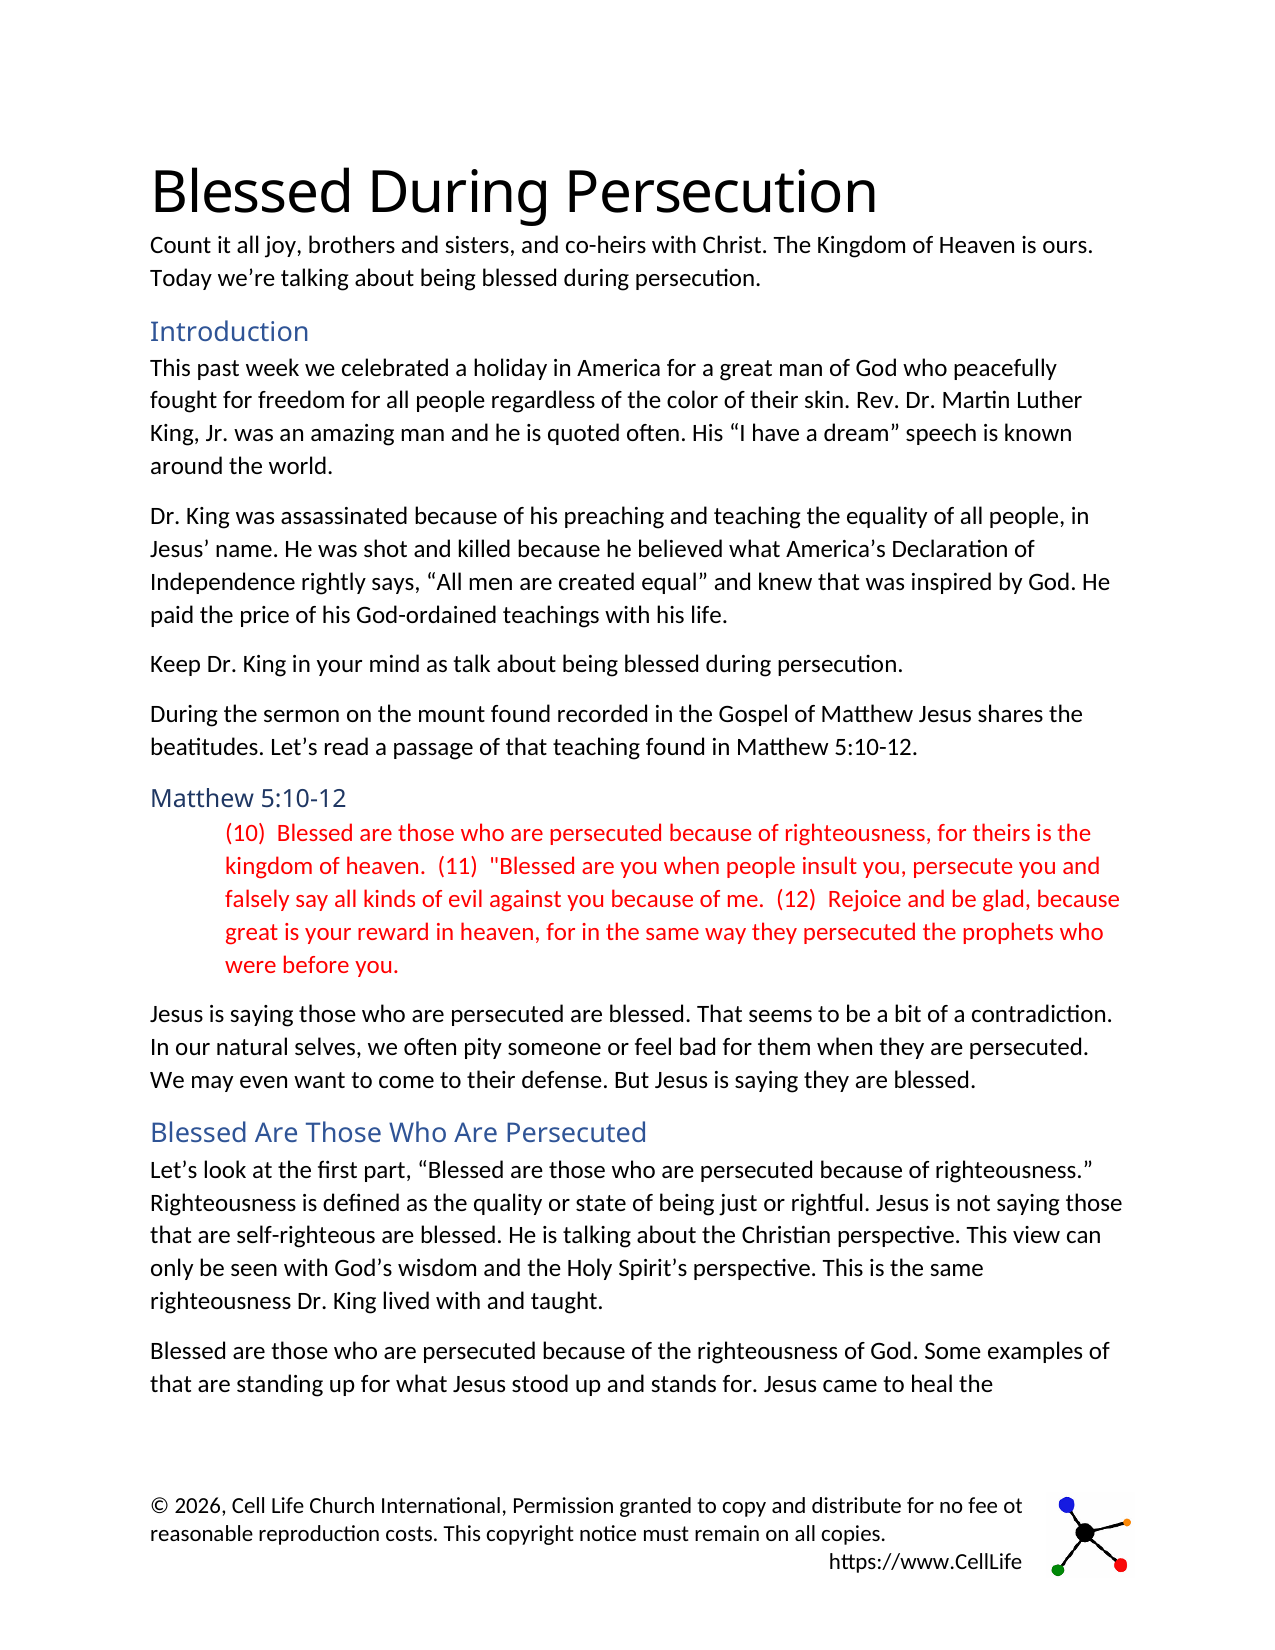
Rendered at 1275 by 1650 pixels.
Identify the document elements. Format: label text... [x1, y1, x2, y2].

text (10) Blessed are those who are persecuted because of righteousness, for theirs is the kingdom of heaven. (11) "Blessed are you when people insult you, persecute you and falsely say all kinds of evil against you because of me. (12) Rejoice and be glad, because great is your reward in heaven, for in the same way they persecuted the prophets who were before you. [225, 817, 1125, 979]
text This past week we celebrated a holiday in America for a great man of God who peacefully fought for freedom for all people regardless of the color of their skin. Rev. Dr. Martin Luther King, Jr. was an amazing man and he is quoted often. His “I have a dream” speech is known around the world. [150, 352, 1125, 481]
text During the sermon on the mount found recorded in the Gospel of Matthew Jesus shares the beatitudes. Let’s read a passage of that teaching found in Matthew 5:10-12. [150, 698, 1125, 761]
text Keep Dr. King in your mind as talk about being blessed during persecution. [150, 648, 1125, 679]
subtitle Matthew 5:10-12 [150, 781, 1125, 814]
text Jesus is saying those who are persecuted are blessed. That seems to be a bit of a contradiction. In our natural selves, we often pity someone or feel bad for them when they are persecuted. We may even want to come to their defense. But Jesus is saying they are blessed. [150, 998, 1125, 1095]
subtitle Introduction [150, 312, 1125, 349]
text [150, 1335, 1125, 1398]
text Dr. King was assassinated because of his preaching and teaching the equality of all people, in Jesus’ name. He was shot and killed because he believed what America’s Declaration of Independence rightly says, “All men are created equal” and knew that was inspired by God. He paid the price of his God-ordained teachings with his life. [150, 500, 1125, 629]
text Count it all joy, brothers and sisters, and co-heirs with Christ. The Kingdom of Heaven is ours. Today we’re talking about being blessed during persecution. [150, 229, 1125, 293]
subtitle Blessed Are Those Who Are Persecuted [150, 1114, 1125, 1151]
title Blessed During Persecution [150, 150, 1125, 229]
text Let’s look at the first part, “Blessed are those who are persecuted because of righteousness.” Righteousness is defined as the quality or state of being just or rightful. Jesus is not saying those that are self-righteous are blessed. He is talking about the Christian perspective. This view can only be seen with God’s wisdom and the Holy Spirit’s perspective. This is the same righteousness Dr. King lived with and taught. [150, 1154, 1125, 1316]
